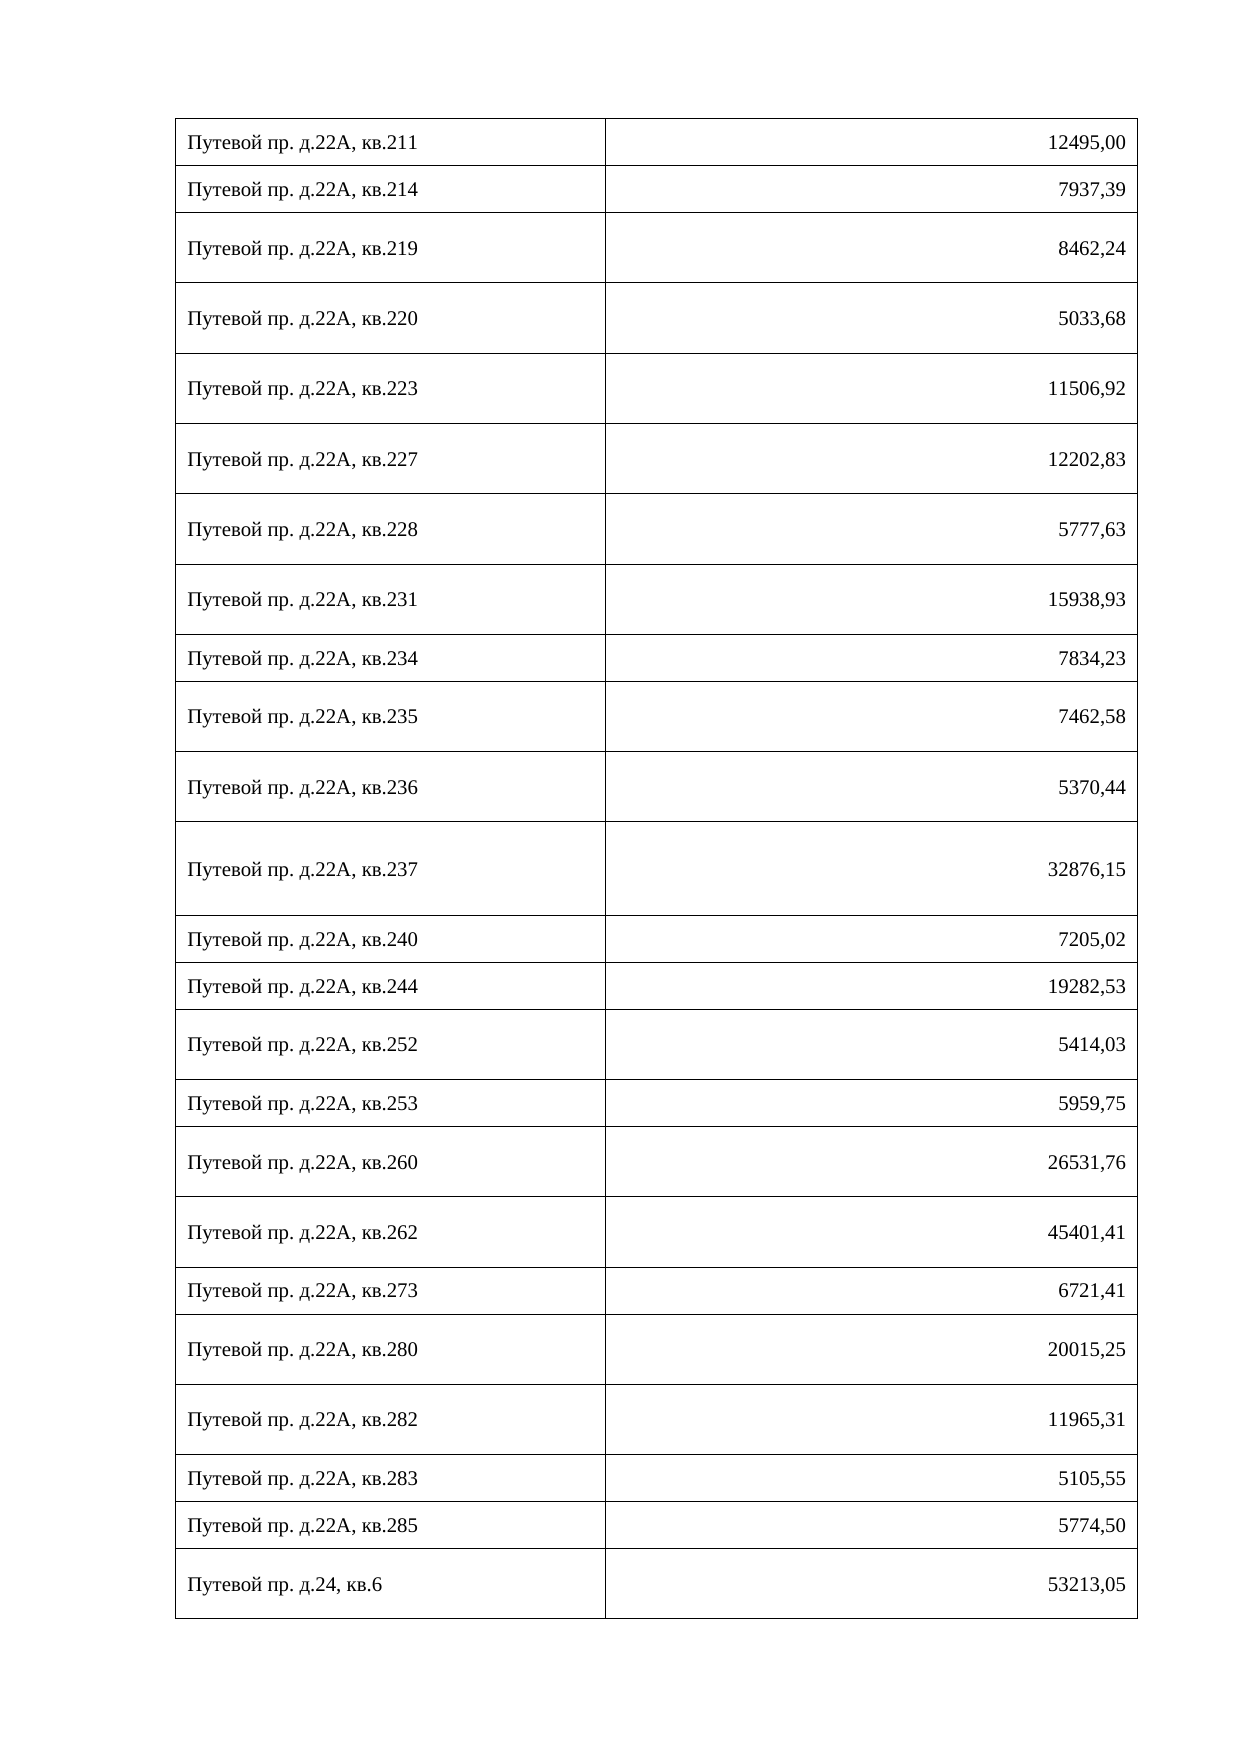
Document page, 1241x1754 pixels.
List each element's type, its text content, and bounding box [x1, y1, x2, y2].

table_cell 26531,76 [606, 1127, 1137, 1196]
table_cell Путевой пр. д.22А, кв.240 [176, 916, 605, 962]
table_cell Путевой пр. д.22А, кв.285 [176, 1502, 605, 1548]
table_cell Путевой пр. д.22А, кв.262 [176, 1197, 605, 1267]
table_cell Путевой пр. д.22А, кв.234 [176, 635, 605, 681]
table_cell Путевой пр. д.22А, кв.260 [176, 1127, 605, 1196]
table_cell 5774,50 [606, 1502, 1137, 1548]
table_cell Путевой пр. д.24, кв.6 [176, 1549, 605, 1618]
table_cell 53213,05 [606, 1549, 1137, 1618]
table_cell Путевой пр. д.22А, кв.237 [176, 822, 605, 915]
table_cell Путевой пр. д.22А, кв.219 [176, 213, 605, 282]
table_cell 32876,15 [606, 822, 1137, 915]
table_cell 11965,31 [606, 1385, 1137, 1454]
table_cell Путевой пр. д.22А, кв.214 [176, 166, 605, 212]
table_cell 5414,03 [606, 1010, 1137, 1079]
table_cell 5777,63 [606, 494, 1137, 563]
table_cell Путевой пр. д.22А, кв.211 [176, 119, 605, 165]
table_cell Путевой пр. д.22А, кв.223 [176, 354, 605, 423]
table_cell 7834,23 [606, 635, 1137, 681]
table_cell Путевой пр. д.22А, кв.253 [176, 1080, 605, 1126]
table_cell 6721,41 [606, 1268, 1137, 1313]
table_cell 12202,83 [606, 424, 1137, 493]
table_cell 5959,75 [606, 1080, 1137, 1126]
table_cell 7205,02 [606, 916, 1137, 962]
table_cell Путевой пр. д.22А, кв.282 [176, 1385, 605, 1454]
table_cell 12495,00 [606, 119, 1137, 165]
table_cell Путевой пр. д.22А, кв.227 [176, 424, 605, 493]
table_cell Путевой пр. д.22А, кв.236 [176, 752, 605, 821]
table_cell 11506,92 [606, 354, 1137, 423]
table_cell Путевой пр. д.22А, кв.244 [176, 963, 605, 1009]
table_cell Путевой пр. д.22А, кв.280 [176, 1315, 605, 1384]
table_cell 5105,55 [606, 1455, 1137, 1501]
table_cell Путевой пр. д.22А, кв.273 [176, 1268, 605, 1313]
table_cell Путевой пр. д.22А, кв.252 [176, 1010, 605, 1079]
table_cell 8462,24 [606, 213, 1137, 282]
table_cell Путевой пр. д.22А, кв.228 [176, 494, 605, 563]
table_cell 5370,44 [606, 752, 1137, 821]
table_cell 7462,58 [606, 682, 1137, 751]
table_cell Путевой пр. д.22А, кв.235 [176, 682, 605, 751]
table_cell Путевой пр. д.22А, кв.220 [176, 283, 605, 352]
table_cell Путевой пр. д.22А, кв.231 [176, 565, 605, 634]
table_cell 5033,68 [606, 283, 1137, 352]
table_cell Путевой пр. д.22А, кв.283 [176, 1455, 605, 1501]
table_cell 19282,53 [606, 963, 1137, 1009]
table_cell 7937,39 [606, 166, 1137, 212]
table_cell 15938,93 [606, 565, 1137, 634]
table_cell 45401,41 [606, 1197, 1137, 1267]
table_cell 20015,25 [606, 1315, 1137, 1384]
